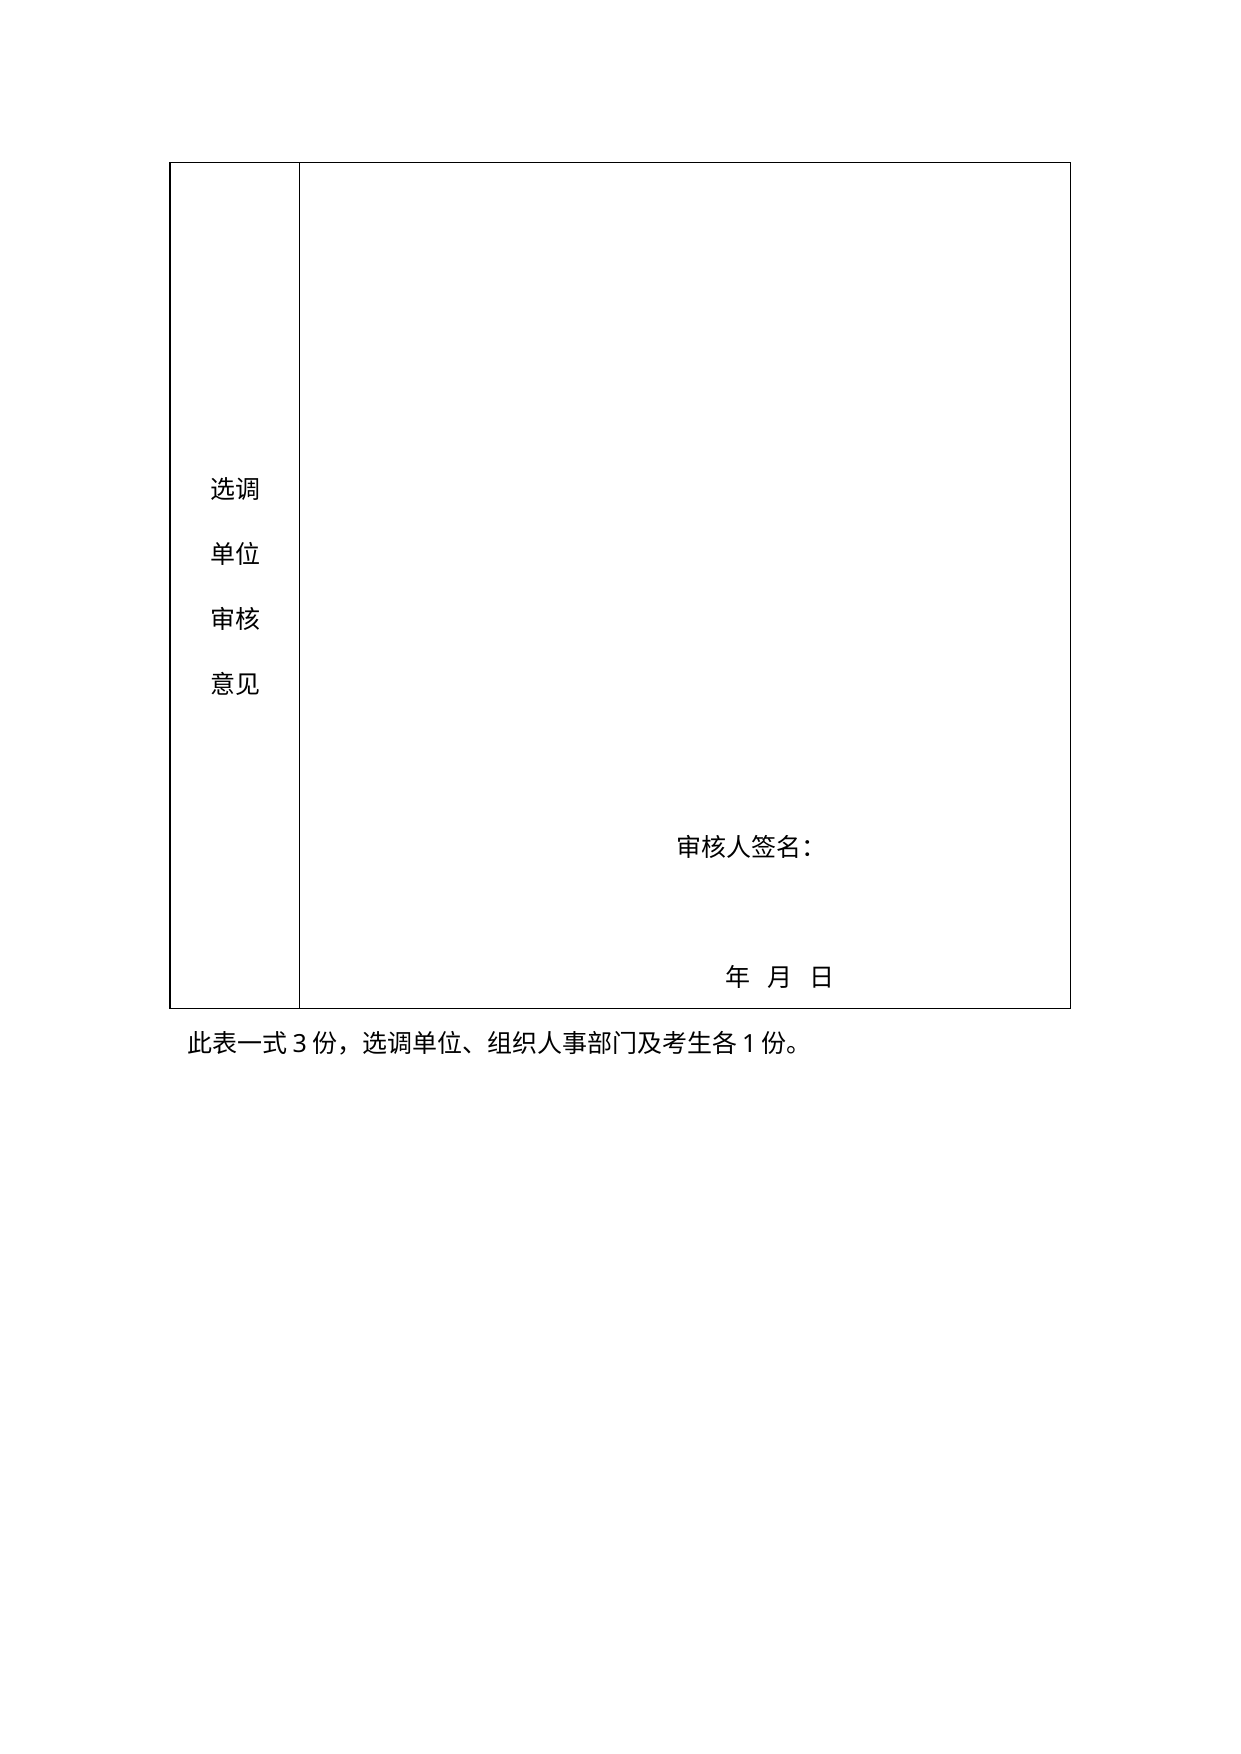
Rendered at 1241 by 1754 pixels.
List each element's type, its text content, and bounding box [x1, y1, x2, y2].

table_cell 选调 单位 审核 意见 [171, 163, 299, 1008]
table_cell 审核人签名： 年 月 日 [300, 163, 1070, 1008]
text 此表一式3份，选调单位、组织人事部门及考生各1份。 [187, 1009, 1053, 1074]
